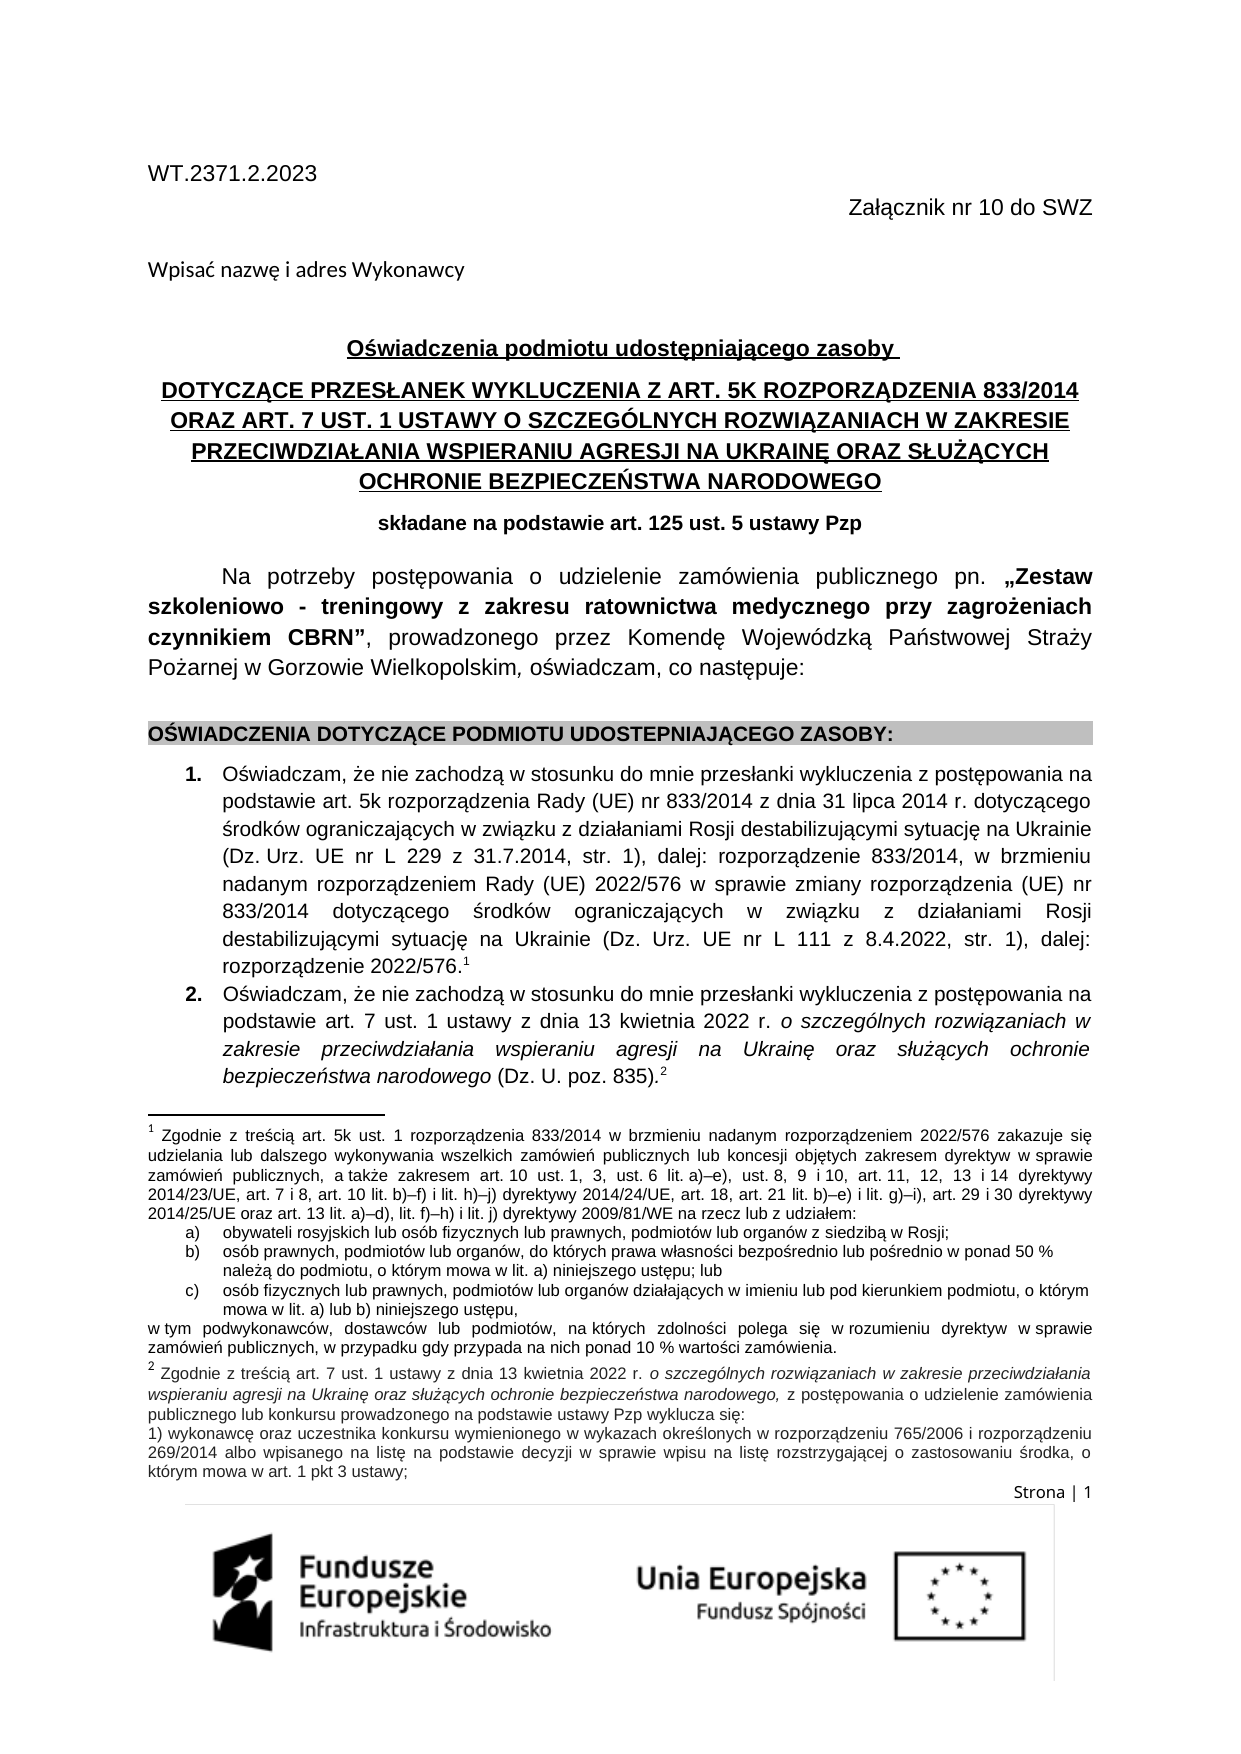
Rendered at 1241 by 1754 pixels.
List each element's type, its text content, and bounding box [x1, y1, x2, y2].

list Oświadczam, że nie zachodzą w stosunku do mnie przesłanki wykluczenia z postępowania na podstawie art. 5k rozporządzenia Rady (UE) nr 833/2014 z dnia 31 lipca 2014 r. dotyczącego środków ograniczających w związku z działaniami Rosji destabilizującymi sytuację na Ukrainie (Dz. Urz. UE nr L 229 z 31.7.2014, str. 1), dalej: rozporządzenie 833/2014, w brzmieniu nadanym rozporządzeniem Rady (UE) 2022/576 w sprawie zmiany rozporządzenia (UE) nr 833/2014 dotyczącego środków ograniczających w związku z działaniami Rosji destabilizującymi sytuację na Ukrainie (Dz. Urz. UE nr L 111 z 8.4.2022, str. 1), dalej: rozporządzenie 2022/576. [185, 761, 1093, 978]
text Na potrzeby postępowania o udzielenie zamówienia publicznego pn. „Zestaw szkoleniowo - treningowy z zakresu ratownictwa medycznego przy zagrożeniach czynnikiem CBRN”, prowadzonego przez Komendę Wojewódzką Państwowej Straży Pożarnej w Gorzowie Wielkopolskim, oświadczam, co następuje: [148, 563, 1093, 680]
picture [185, 1503, 1056, 1681]
text OŚWIADCZENIA DOTYCZĄCE PODMIOTU UDOSTEPNIAJĄCEGO ZASOBY: [148, 721, 1093, 745]
list Oświadczam, że nie zachodzą w stosunku do mnie przesłanki wykluczenia z postępowania na podstawie art. 7 ust. 1 ustawy z dnia 13 kwietnia 2022 r. o szczególnych rozwiązaniach w zakresie przeciwdziałania wspieraniu agresji na Ukrainę oraz służących ochronie bezpieczeństwa narodowego (Dz. U. poz. 835). [185, 981, 1093, 1088]
text Załącznik nr 10 do SWZ [148, 194, 1093, 221]
text WT.2371.2.2023 [148, 160, 1093, 186]
text DOTYCZĄCE PRZESŁANEK WYKLUCZENIA Z ART. 5K ROZPORZĄDZENIA 833/2014 ORAZ ART. 7 UST. 1 USTAWY o szczególnych rozwiązaniach w zakresie przeciwdziałania wspieraniu agresji na Ukrainę oraz służących ochronie bezpieczeństwa narodowego [148, 377, 1093, 494]
text Oświadczenia podmiotu udostępniającego zasoby [148, 334, 1093, 361]
text składane na podstawie art. 125 ust. 5 ustawy Pzp [148, 511, 1093, 534]
